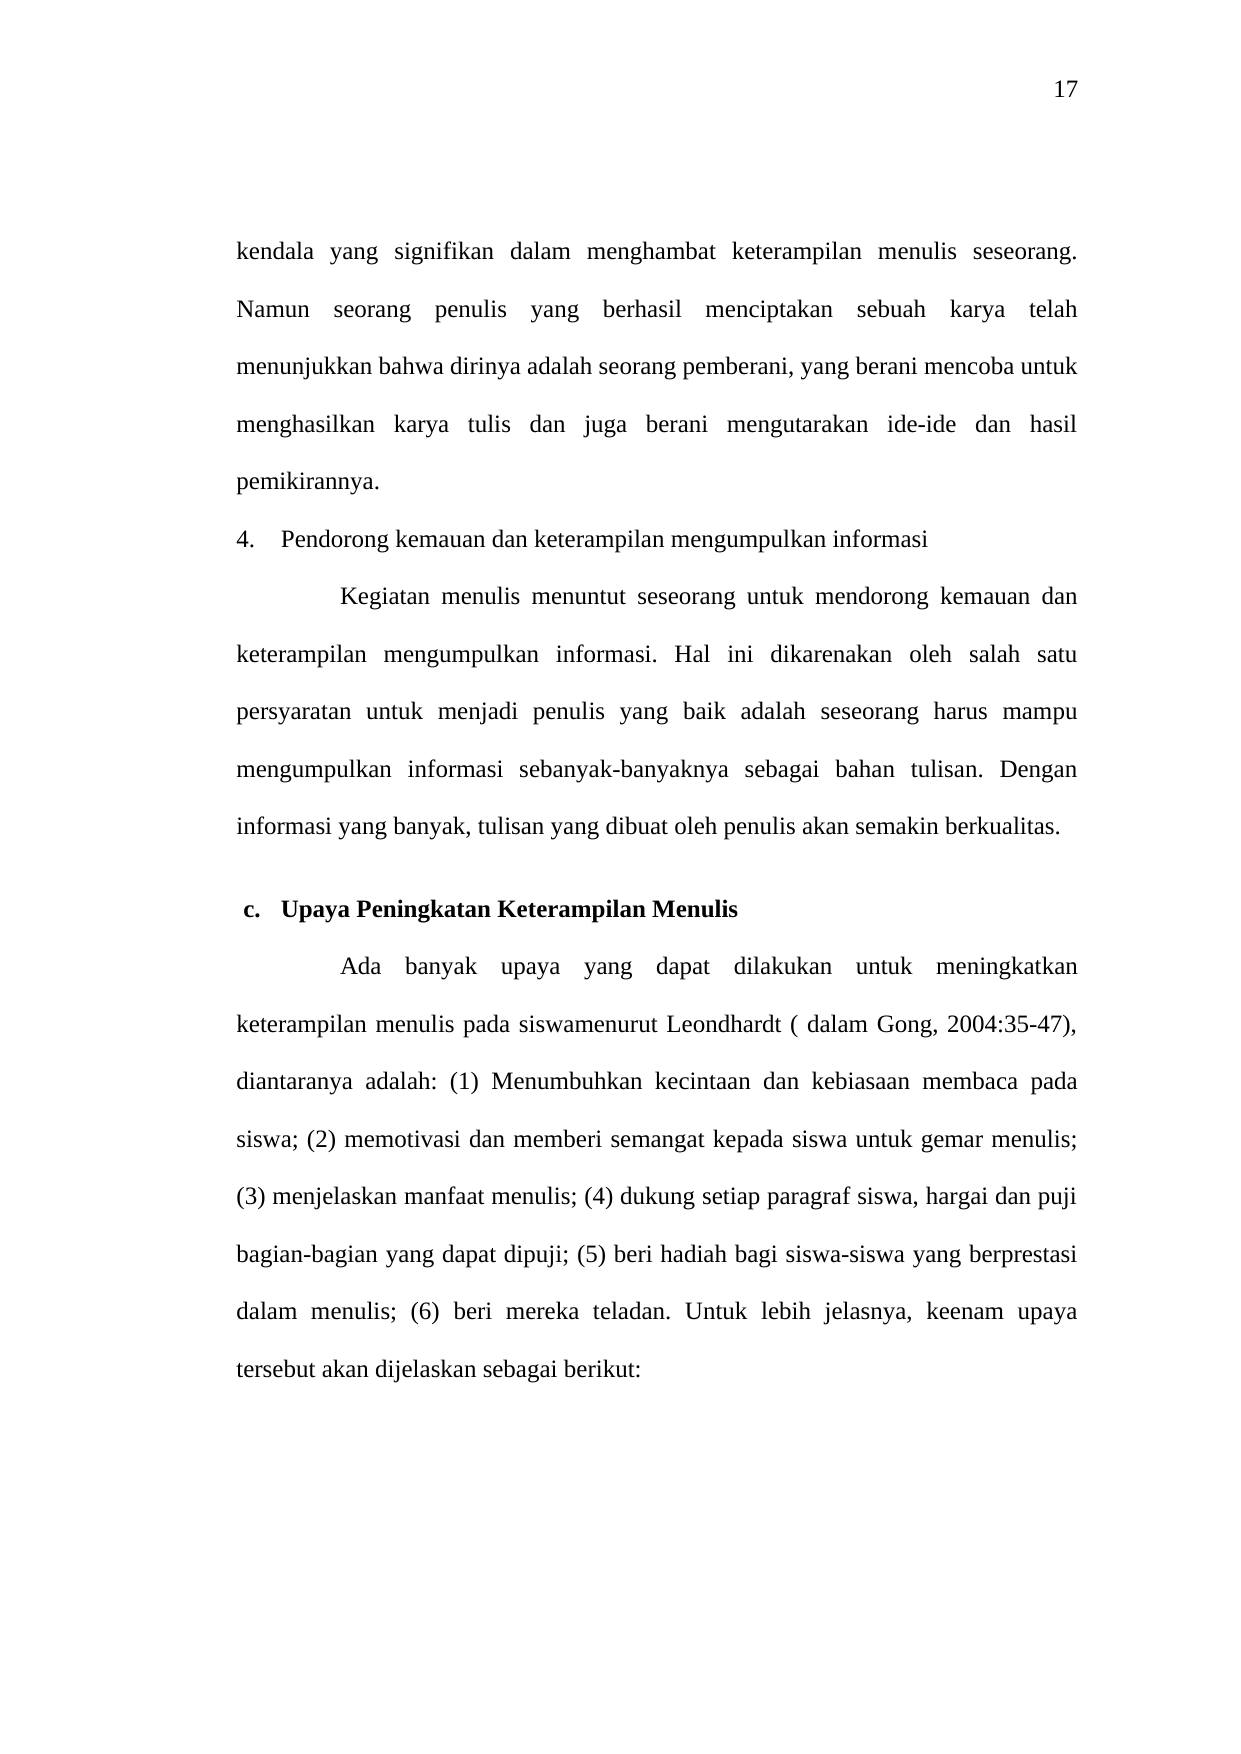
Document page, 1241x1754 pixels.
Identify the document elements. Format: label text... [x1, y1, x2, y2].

list Pendorong kemauan dan keterampilan mengumpulkan informasi [236, 524, 1078, 552]
text Kegiatan menulis menuntut seseorang untuk mendorong kemauan dan keterampilan mengumpulkan informasi. Hal ini dikarenakan oleh salah satu persyaratan untuk menjadi penulis yang baik adalah seseorang harus mampu mengumpulkan informasi sebanyak-banyaknya sebagai bahan tulisan. Dengan informasi yang banyak, tulisan yang dibuat oleh penulis akan semakin berkualitas. [236, 581, 1078, 840]
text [236, 236, 1078, 495]
list Upaya Peningkatan Keterampilan Menulis [243, 894, 1078, 922]
list Ada banyak upaya yang dapat dilakukan untuk meningkatkan keterampilan menulis pada siswamenurut Leondhardt ( dalam Gong, 2004:35-47), diantaranya adalah: (1) Menumbuhkan kecintaan dan kebiasaan membaca pada siswa; (2) memotivasi dan memberi semangat kepada siswa untuk gemar menulis; (3) menjelaskan manfaat menulis; (4) dukung setiap paragraf siswa, hargai dan puji bagian-bagian yang dapat dipuji; (5) beri hadiah bagi siswa-siswa yang berprestasi dalam menulis; (6) beri mereka teladan. Untuk lebih jelasnya, keenam upaya tersebut akan dijelaskan sebagai berikut: [236, 951, 1078, 1382]
